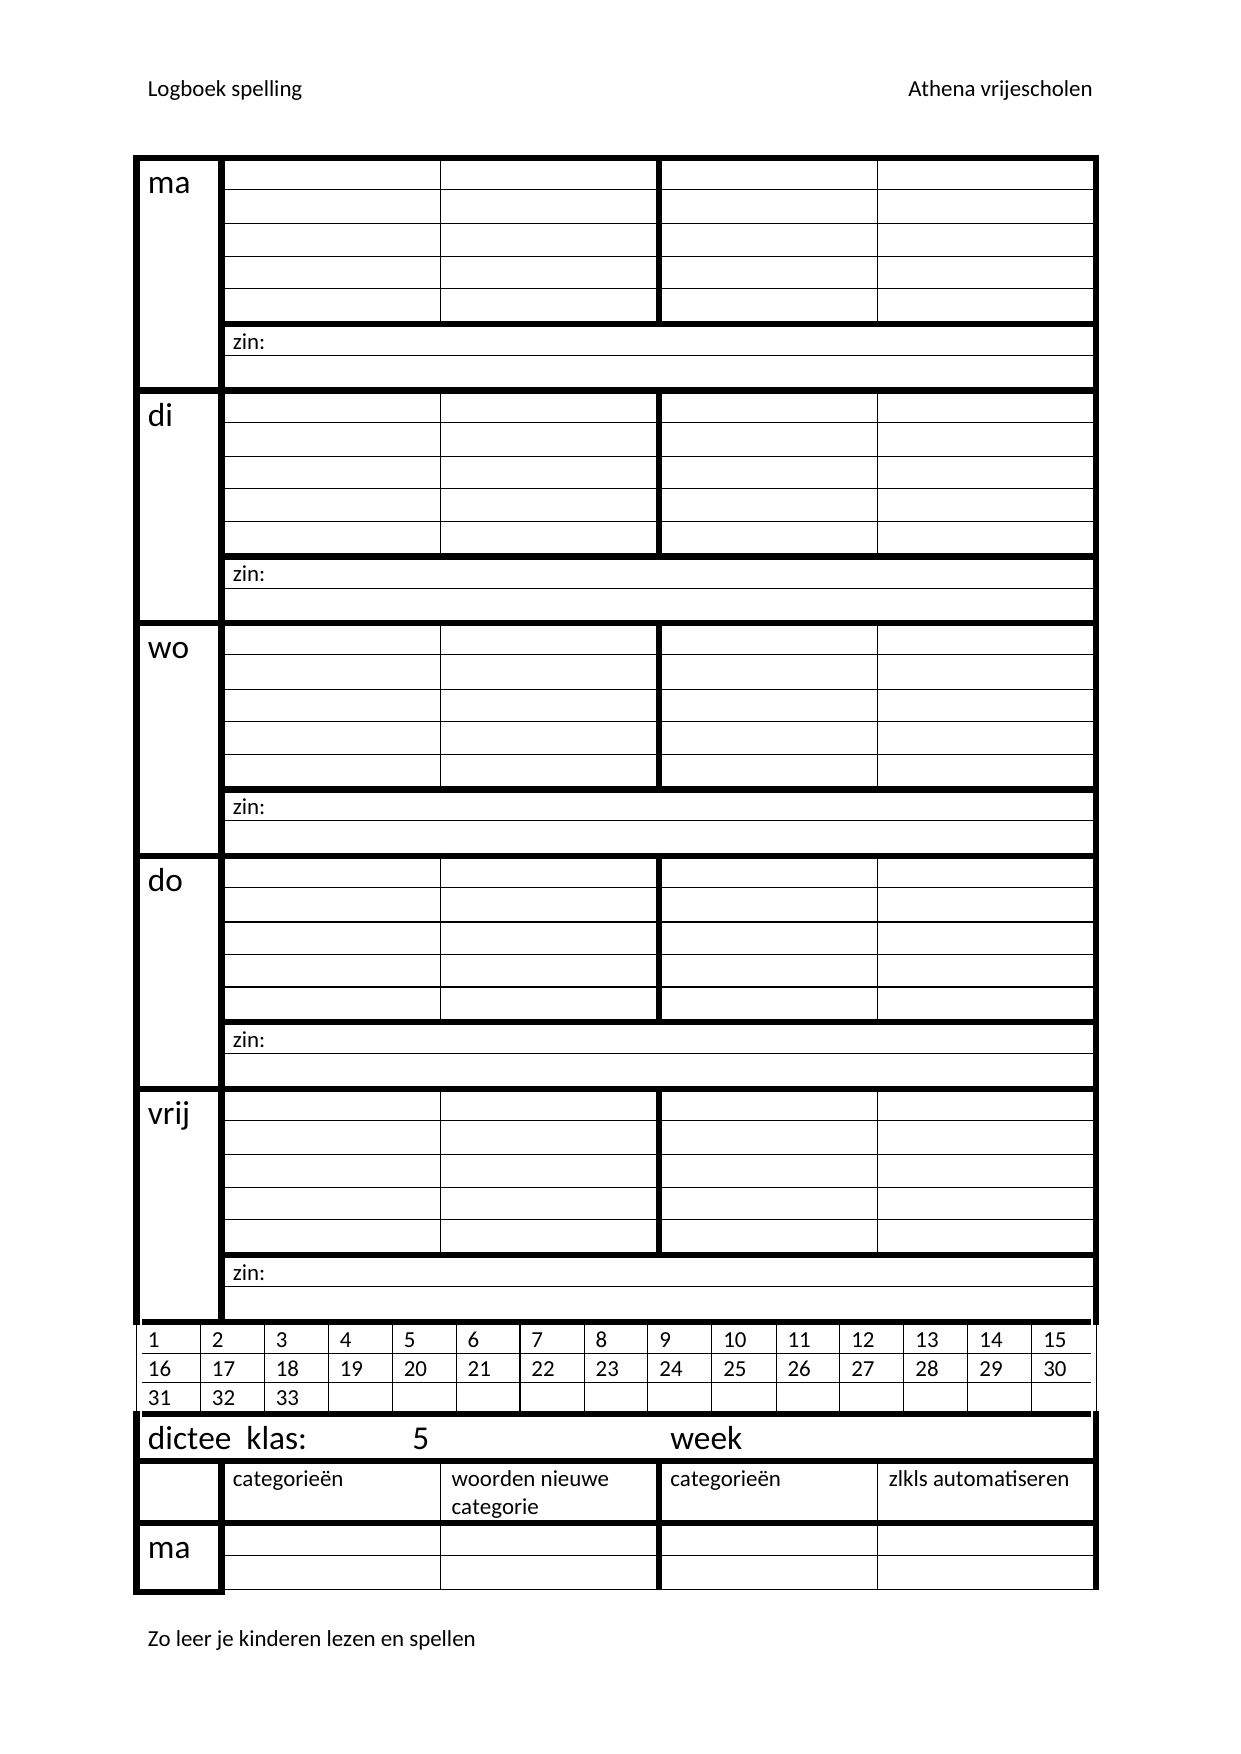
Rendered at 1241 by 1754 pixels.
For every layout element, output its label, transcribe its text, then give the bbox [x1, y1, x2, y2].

table_cell [878, 626, 1093, 654]
table_cell [904, 1383, 967, 1411]
table_cell [225, 1092, 440, 1120]
table_cell [662, 1188, 877, 1219]
table_cell zin: [225, 1258, 1093, 1286]
table_cell 20 [393, 1354, 456, 1382]
table_cell [662, 457, 877, 488]
table_cell 13 [904, 1325, 967, 1353]
table_cell [521, 1383, 584, 1411]
table_cell [441, 394, 656, 422]
table_cell do [140, 859, 218, 1086]
table_cell [878, 289, 1093, 321]
table_cell [878, 457, 1093, 488]
table_cell [662, 394, 877, 422]
table_cell [968, 1383, 1031, 1411]
table_cell [878, 888, 1093, 921]
table_cell [662, 1526, 877, 1554]
table_cell wo [140, 626, 218, 853]
table_cell [662, 1121, 877, 1154]
table_cell 30 [1032, 1353, 1096, 1382]
table_cell [1032, 1382, 1096, 1411]
table_cell [441, 690, 656, 721]
table_cell [225, 988, 440, 1019]
table_cell [441, 423, 656, 456]
table_cell [393, 1383, 456, 1411]
table_cell zin: [225, 327, 1093, 355]
table_cell categorieën [225, 1464, 440, 1520]
table_cell [878, 489, 1093, 521]
table_cell [662, 489, 877, 521]
table_cell [225, 690, 440, 721]
table_cell 25 [712, 1354, 776, 1382]
table_cell [878, 755, 1093, 786]
table_cell [441, 1188, 656, 1219]
table_cell [225, 457, 440, 488]
table_cell [441, 289, 656, 321]
table_cell [225, 589, 1093, 620]
table_cell [441, 626, 656, 654]
table_cell di [140, 394, 218, 620]
table_cell [441, 888, 656, 921]
table_cell [225, 1220, 440, 1252]
table_cell [441, 457, 656, 488]
table_cell [441, 722, 656, 754]
table_cell [878, 1220, 1093, 1252]
table_cell ma [140, 161, 218, 387]
table_cell [225, 859, 440, 887]
table_cell [878, 1092, 1093, 1120]
table_cell 15 [1032, 1319, 1096, 1353]
table_cell [441, 224, 656, 256]
table_cell [662, 190, 877, 223]
table_cell [878, 190, 1093, 223]
table_cell [225, 394, 440, 422]
table_cell [878, 1556, 1093, 1589]
table_cell [441, 489, 656, 521]
table_cell 22 [521, 1354, 584, 1382]
table_cell 33 [265, 1383, 328, 1411]
table_cell [662, 1556, 877, 1589]
table_cell [878, 161, 1093, 189]
table_cell vrij [140, 1092, 218, 1318]
table_cell [225, 1556, 440, 1589]
table_cell [441, 1092, 656, 1120]
table_cell [225, 522, 440, 553]
table_cell [662, 1155, 877, 1187]
table_cell [441, 755, 656, 786]
table_cell [662, 1220, 877, 1252]
table_cell [441, 655, 656, 689]
table_cell [441, 161, 656, 189]
table_cell woorden nieuwe categorie [441, 1464, 656, 1520]
table_cell [225, 1188, 440, 1219]
table_cell [662, 224, 877, 256]
table_cell 6 [457, 1325, 519, 1353]
table_cell 17 [201, 1354, 264, 1382]
table_cell [662, 423, 877, 456]
table_cell 32 [201, 1383, 264, 1411]
table_cell [662, 690, 877, 721]
table_cell [840, 1383, 903, 1411]
table_cell [585, 1383, 647, 1411]
table_cell ma [140, 1526, 218, 1589]
table_cell [225, 1121, 440, 1154]
table_cell [140, 1464, 218, 1520]
table_cell [878, 1121, 1093, 1154]
table_cell [225, 755, 440, 786]
table_cell [662, 923, 877, 954]
table_cell [441, 190, 656, 223]
table_cell 10 [712, 1325, 776, 1353]
table_cell [225, 161, 440, 189]
table_cell 24 [648, 1354, 711, 1382]
table_cell [878, 690, 1093, 721]
table_cell [225, 1054, 1093, 1086]
table_cell [777, 1383, 839, 1411]
table_cell [441, 923, 656, 954]
table_cell [878, 859, 1093, 887]
table_cell 16 [137, 1353, 200, 1382]
table_cell 9 [648, 1325, 711, 1353]
table_cell [225, 1526, 440, 1554]
table_cell 26 [777, 1354, 839, 1382]
table_cell [662, 755, 877, 786]
table_cell zlkls automatiseren [878, 1464, 1093, 1520]
table_cell [225, 888, 440, 921]
table_cell 23 [585, 1354, 647, 1382]
table_cell 8 [585, 1325, 647, 1353]
table_cell zin: [225, 793, 1093, 820]
table_cell 19 [329, 1354, 392, 1382]
table_cell dictee klas: 5 week [140, 1411, 1093, 1458]
table_cell [878, 955, 1093, 986]
table_cell 14 [968, 1325, 1031, 1353]
table_cell [441, 988, 656, 1019]
table_cell zin: [225, 1025, 1093, 1053]
table_cell [662, 655, 877, 689]
table_cell [225, 289, 440, 321]
table_cell [225, 626, 440, 654]
table_cell [648, 1383, 711, 1411]
table_cell [662, 988, 877, 1019]
table_cell [878, 988, 1093, 1019]
table_cell [225, 190, 440, 223]
table_cell [225, 923, 440, 954]
table_cell [441, 859, 656, 887]
table_cell [225, 257, 440, 288]
table_cell [662, 722, 877, 754]
table_cell [329, 1383, 392, 1411]
table_cell [441, 1556, 656, 1589]
table_cell [662, 888, 877, 921]
table_cell [878, 394, 1093, 422]
table_cell [225, 821, 1093, 853]
table_cell [878, 655, 1093, 689]
table_cell [225, 955, 440, 986]
table_cell [662, 289, 877, 321]
table_cell [878, 722, 1093, 754]
table_cell [441, 1220, 656, 1252]
table_cell [878, 1155, 1093, 1187]
table_cell 4 [329, 1325, 392, 1353]
table_cell 5 [393, 1325, 456, 1353]
table_cell [441, 1526, 656, 1554]
table_cell [662, 1092, 877, 1120]
table_cell [225, 489, 440, 521]
table_cell 3 [265, 1325, 328, 1353]
table_cell 12 [840, 1325, 903, 1353]
table_cell [225, 423, 440, 456]
table_cell categorieën [662, 1464, 877, 1520]
table_cell [225, 356, 1093, 387]
table_cell [457, 1383, 519, 1411]
table_cell 18 [265, 1354, 328, 1382]
table_cell [225, 722, 440, 754]
table_cell [878, 423, 1093, 456]
table_cell [441, 955, 656, 986]
table_cell [225, 1287, 1093, 1318]
table_cell [878, 257, 1093, 288]
table_cell [441, 522, 656, 553]
table_cell 29 [968, 1354, 1031, 1382]
table_cell zin: [225, 560, 1093, 588]
table_cell [878, 923, 1093, 954]
table_cell [441, 1121, 656, 1154]
table_cell [441, 257, 656, 288]
table_cell [662, 257, 877, 288]
table_cell [441, 1155, 656, 1187]
table_cell [662, 859, 877, 887]
table_cell [878, 522, 1093, 553]
table_cell [662, 522, 877, 553]
table_cell [878, 1188, 1093, 1219]
table_cell [662, 626, 877, 654]
table_cell 11 [777, 1325, 839, 1353]
table_cell 1 [137, 1319, 200, 1353]
table_cell 7 [521, 1325, 584, 1353]
table_cell [878, 224, 1093, 256]
table_cell [225, 224, 440, 256]
table_cell [662, 161, 877, 189]
table_cell 28 [904, 1354, 967, 1382]
table_cell [225, 655, 440, 689]
table_cell [662, 955, 877, 986]
table_cell 27 [840, 1354, 903, 1382]
table_cell 21 [457, 1354, 519, 1382]
table_cell 2 [201, 1325, 264, 1353]
table_cell [225, 1155, 440, 1187]
table_cell 31 [137, 1382, 200, 1411]
table_cell [878, 1526, 1093, 1554]
table_cell [712, 1383, 776, 1411]
